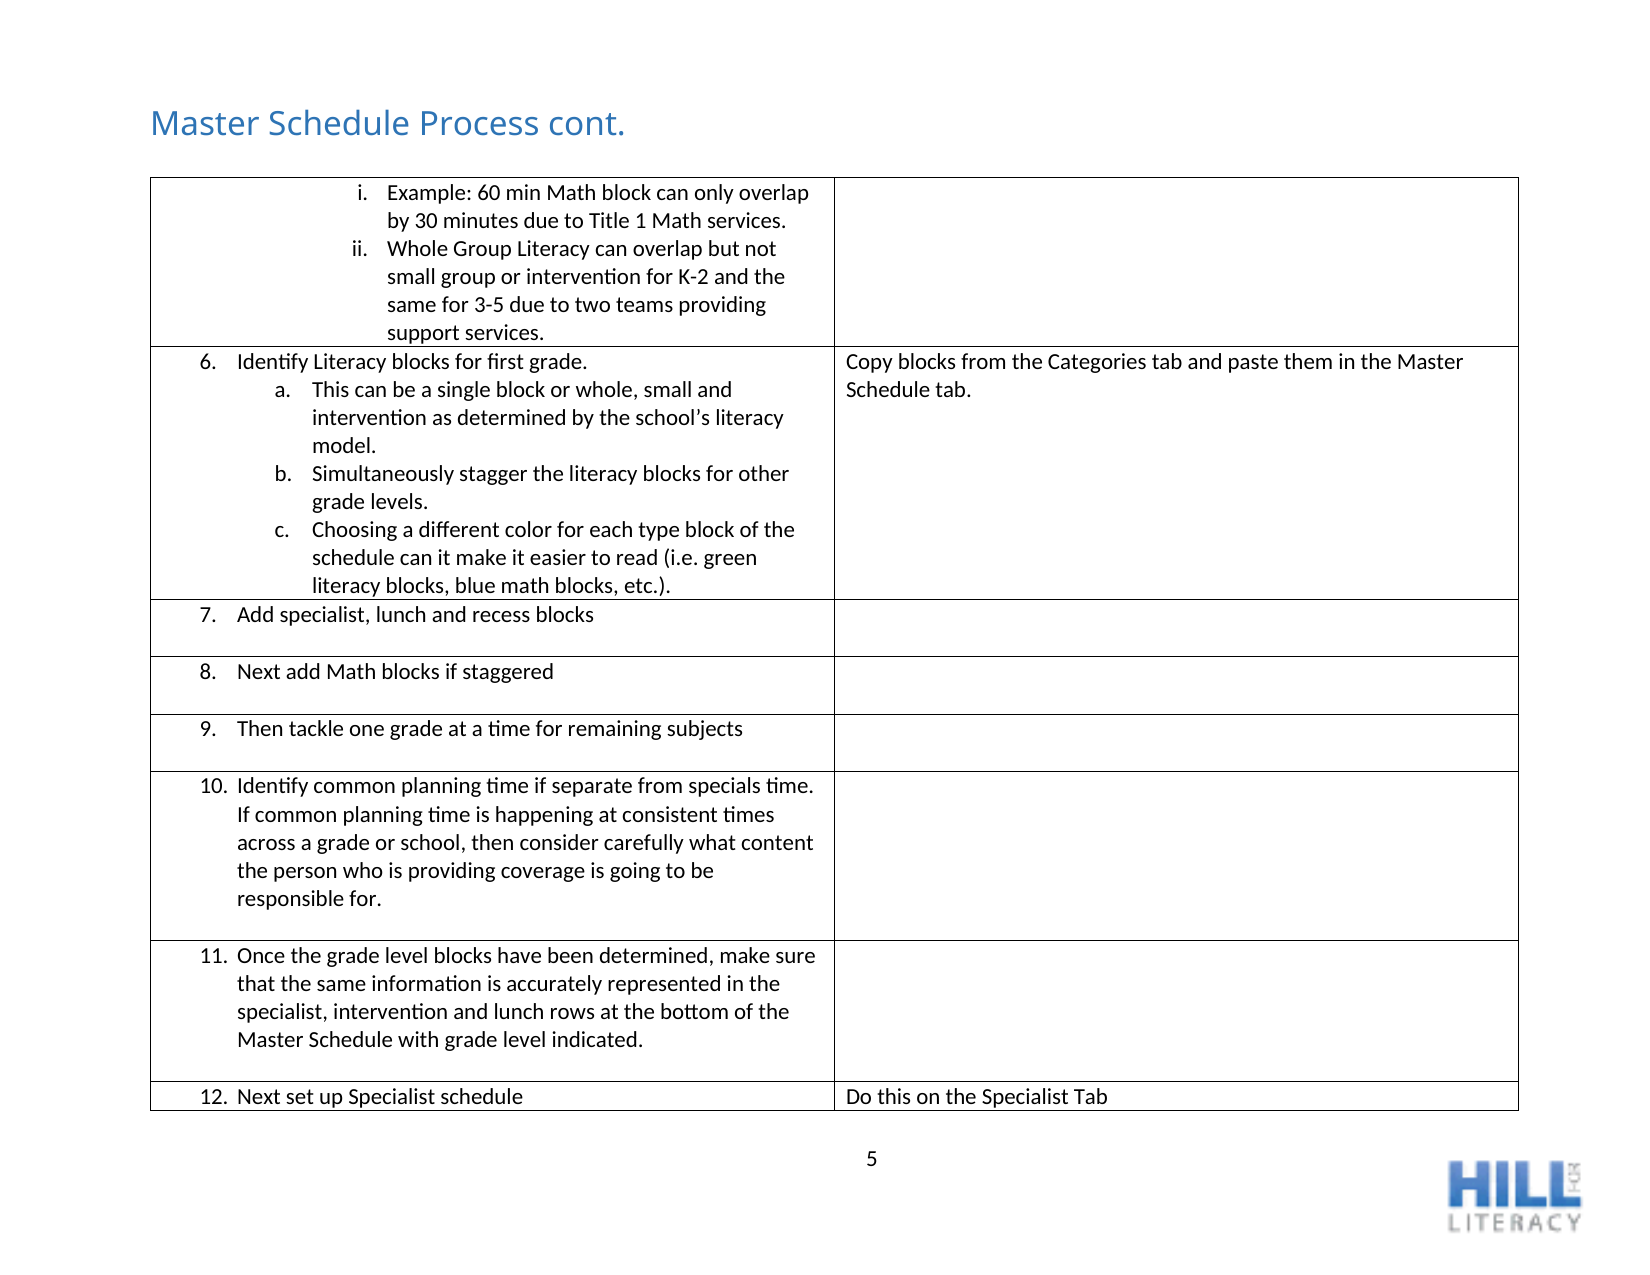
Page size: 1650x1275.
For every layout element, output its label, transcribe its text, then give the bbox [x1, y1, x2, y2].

table_cell Then tackle one grade at a time for remaining subjects [151, 715, 834, 771]
picture [1445, 1152, 1593, 1243]
table_cell Once the grade level blocks have been determined, make sure that the same information is accurately represented in the specialist, intervention and lunch rows at the bottom of the Master Schedule with grade level indicated. [151, 941, 834, 1081]
table_cell [835, 600, 1518, 656]
table_cell [835, 941, 1518, 1081]
table_cell Copy blocks from the Categories tab and paste them in the Master Schedule tab. [835, 347, 1518, 599]
table_cell [835, 657, 1518, 713]
table_cell [835, 715, 1518, 771]
table_cell Identify common planning time if separate from specials time. If common planning time is happening at consistent times across a grade or school, then consider carefully what content the person who is providing coverage is going to be responsible for. [151, 772, 834, 940]
table_cell Identify Literacy blocks for first grade. This can be a single block or whole, small and intervention as determined by the school’s literacy model. Simultaneously stagger the literacy blocks for other grade levels. Choosing a different color for each type block of the schedule can it make it easier to read (i.e. green literacy blocks, blue math blocks, etc.). [151, 347, 834, 599]
table_cell Add specialist, lunch and recess blocks [151, 600, 834, 656]
table_cell Next add Math blocks if staggered [151, 657, 834, 713]
table_cell [835, 772, 1518, 940]
table_cell [835, 178, 1518, 346]
